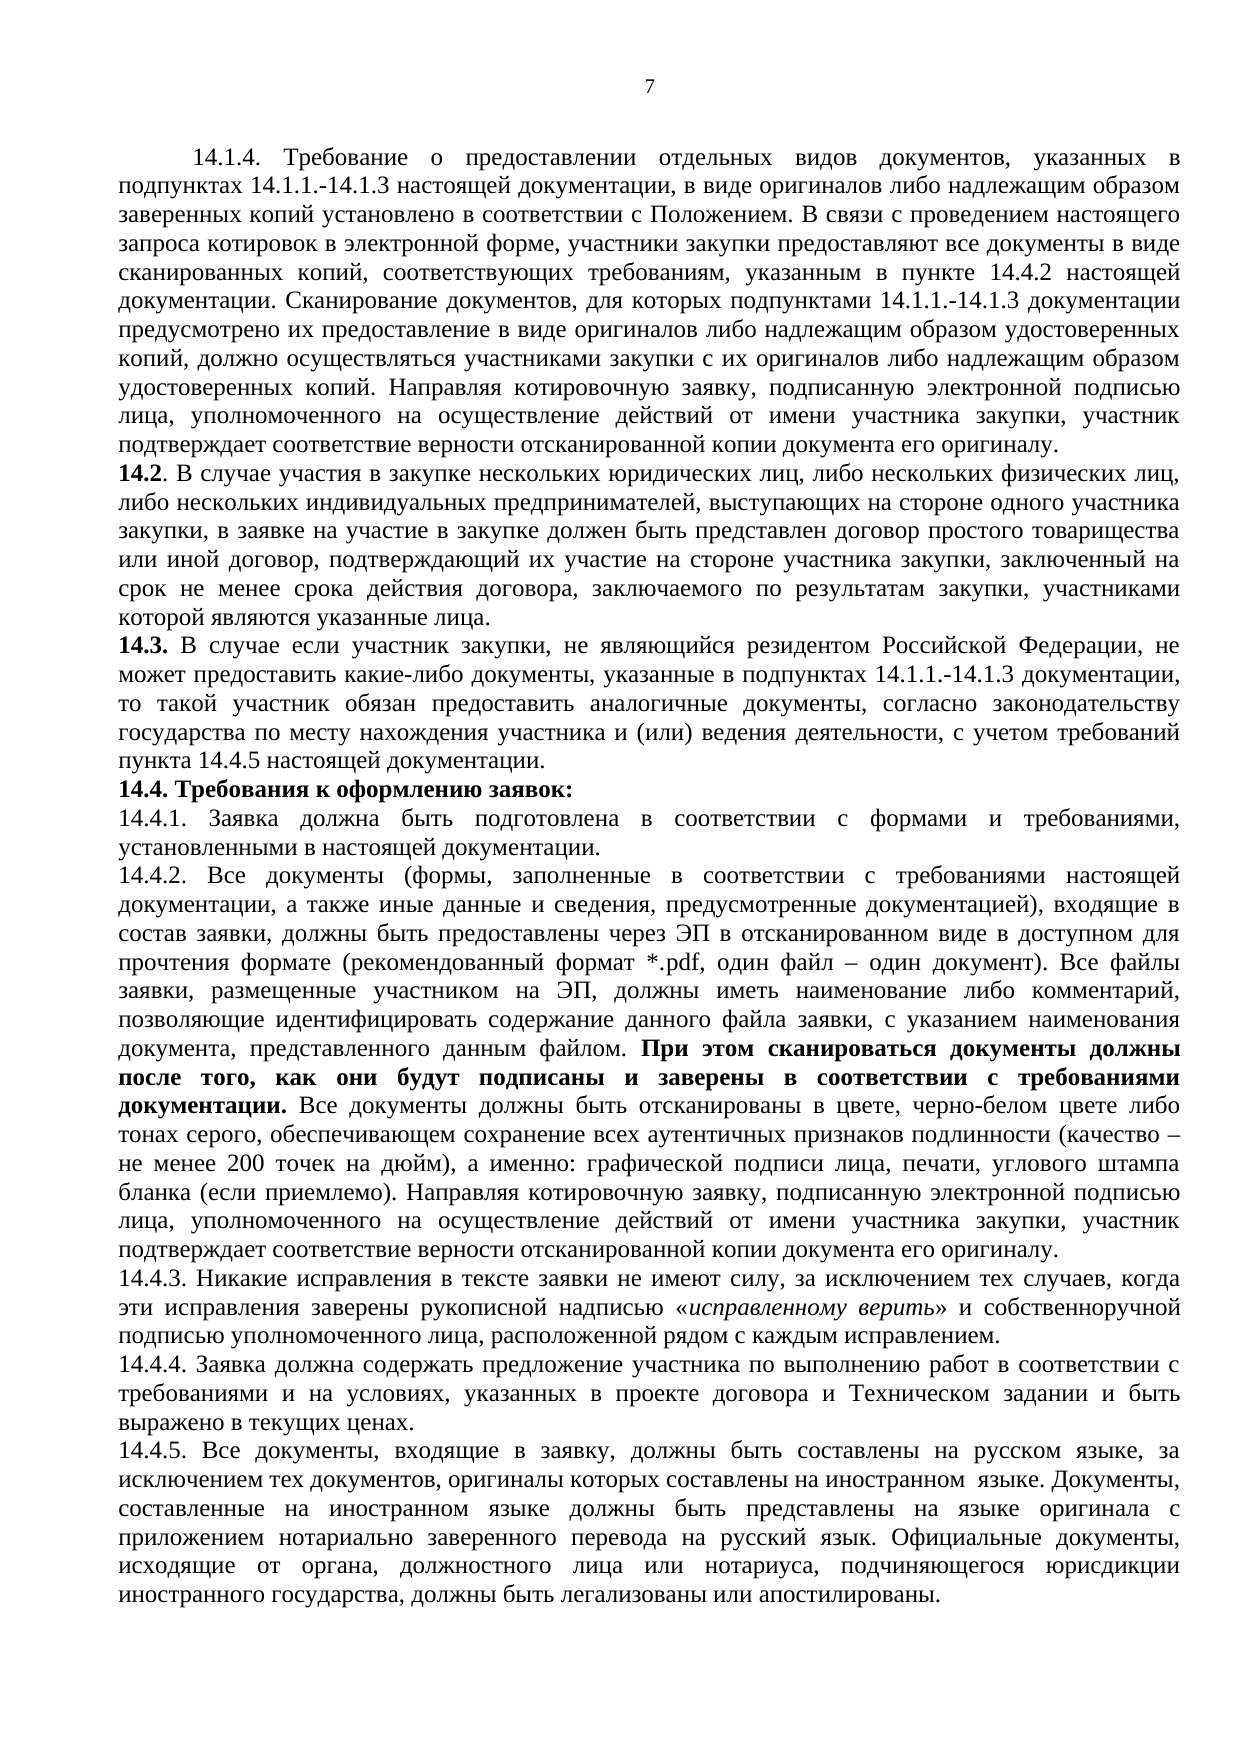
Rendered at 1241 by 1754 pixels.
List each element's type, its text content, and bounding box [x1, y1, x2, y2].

text 14.4.4. Заявка должна содержать предложение участника по выполнению работ в соответствии с требованиями и на условиях, указанных в проекте договора и Техническом задании и быть выражено в текущих ценах. [118, 1349, 1181, 1435]
text 14.4.1. Заявка должна быть подготовлена в соответствии с формами и требованиями, установленными в настоящей документации. [118, 803, 1181, 860]
text 14.2. В случае участия в закупке нескольких юридических лиц, либо нескольких физических лиц, либо нескольких индивидуальных предпринимателей, выступающих на стороне одного участника закупки, в заявке на участие в закупке должен быть представлен договор простого товарищества или иной договор, подтверждающий их участие на стороне участника закупки, заключенный на срок не менее срока действия договора, заключаемого по результатам закупки, участниками которой являются указанные лица. [118, 458, 1181, 630]
text 14.1.4. Требование о предоставлении отдельных видов документов, указанных в подпунктах 14.1.1.-14.1.3 настоящей документации, в виде оригиналов либо надлежащим образом заверенных копий установлено в соответствии с Положением. В связи с проведением настоящего запроса котировок в электронной форме, участники закупки предоставляют все документы в виде сканированных копий, соответствующих требованиям, указанным в пункте 14.4.2 настоящей документации. Сканирование документов, для которых подпунктами 14.1.1.-14.1.3 документации предусмотрено их предоставление в виде оригиналов либо надлежащим образом удостоверенных копий, должно осуществляться участниками закупки с их оригиналов либо надлежащим образом удостоверенных копий. Направляя котировочную заявку, подписанную электронной подписью лица, уполномоченного на осуществление действий от имени участника закупки, участник подтверждает соответствие верности отсканированной копии документа его оригиналу. [118, 142, 1181, 458]
text 14.4.2. Все документы (формы, заполненные в соответствии с требованиями настоящей документации, а также иные данные и сведения, предусмотренные документацией), входящие в состав заявки, должны быть предоставлены через ЭП в отсканированном виде в доступном для прочтения формате (рекомендованный формат *.pdf, один файл – один документ). Все файлы заявки, размещенные участником на ЭП, должны иметь наименование либо комментарий, позволяющие идентифицировать содержание данного файла заявки, с указанием наименования документа, представленного данным файлом. При этом сканироваться документы должны после того, как они будут подписаны и заверены в соответствии с требованиями документации. Все документы должны быть отсканированы в цвете, черно-белом цвете либо тонах серого, обеспечивающем сохранение всех аутентичных признаков подлинности (качество – не менее 200 точек на дюйм), а именно: графической подписи лица, печати, углового штампа бланка (если приемлемо). Направляя котировочную заявку, подписанную электронной подписью лица, уполномоченного на осуществление действий от имени участника закупки, участник подтверждает соответствие верности отсканированной копии документа его оригиналу. [118, 860, 1181, 1263]
text 14.4.5. Все документы, входящие в заявку, должны быть составлены на русском языке, за исключением тех документов, оригиналы которых составлены на иностранном языке. Документы, составленные на иностранном языке должны быть представлены на языке оригинала с приложением нотариально заверенного перевода на русский язык. Официальные документы, исходящие от органа, должностного лица или нотариуса, подчиняющегося юрисдикции иностранного государства, должны быть легализованы или апостилированы. [118, 1435, 1181, 1608]
text 14.3. В случае если участник закупки, не являющийся резидентом Российской Федерации, не может предоставить какие-либо документы, указанные в подпунктах 14.1.1.-14.1.3 документации, то такой участник обязан предоставить аналогичные документы, согласно законодательству государства по месту нахождения участника и (или) ведения деятельности, с учетом требований пункта 14.4.5 настоящей документации. [118, 630, 1181, 774]
text 14.4. Требования к оформлению заявок: [118, 774, 1181, 803]
text 14.4.3. Никакие исправления в тексте заявки не имеют силу, за исключением тех случаев, когда эти исправления заверены рукописной надписью «исправленному верить» и собственноручной подписью уполномоченного лица, расположенной рядом с каждым исправлением. [118, 1263, 1181, 1349]
